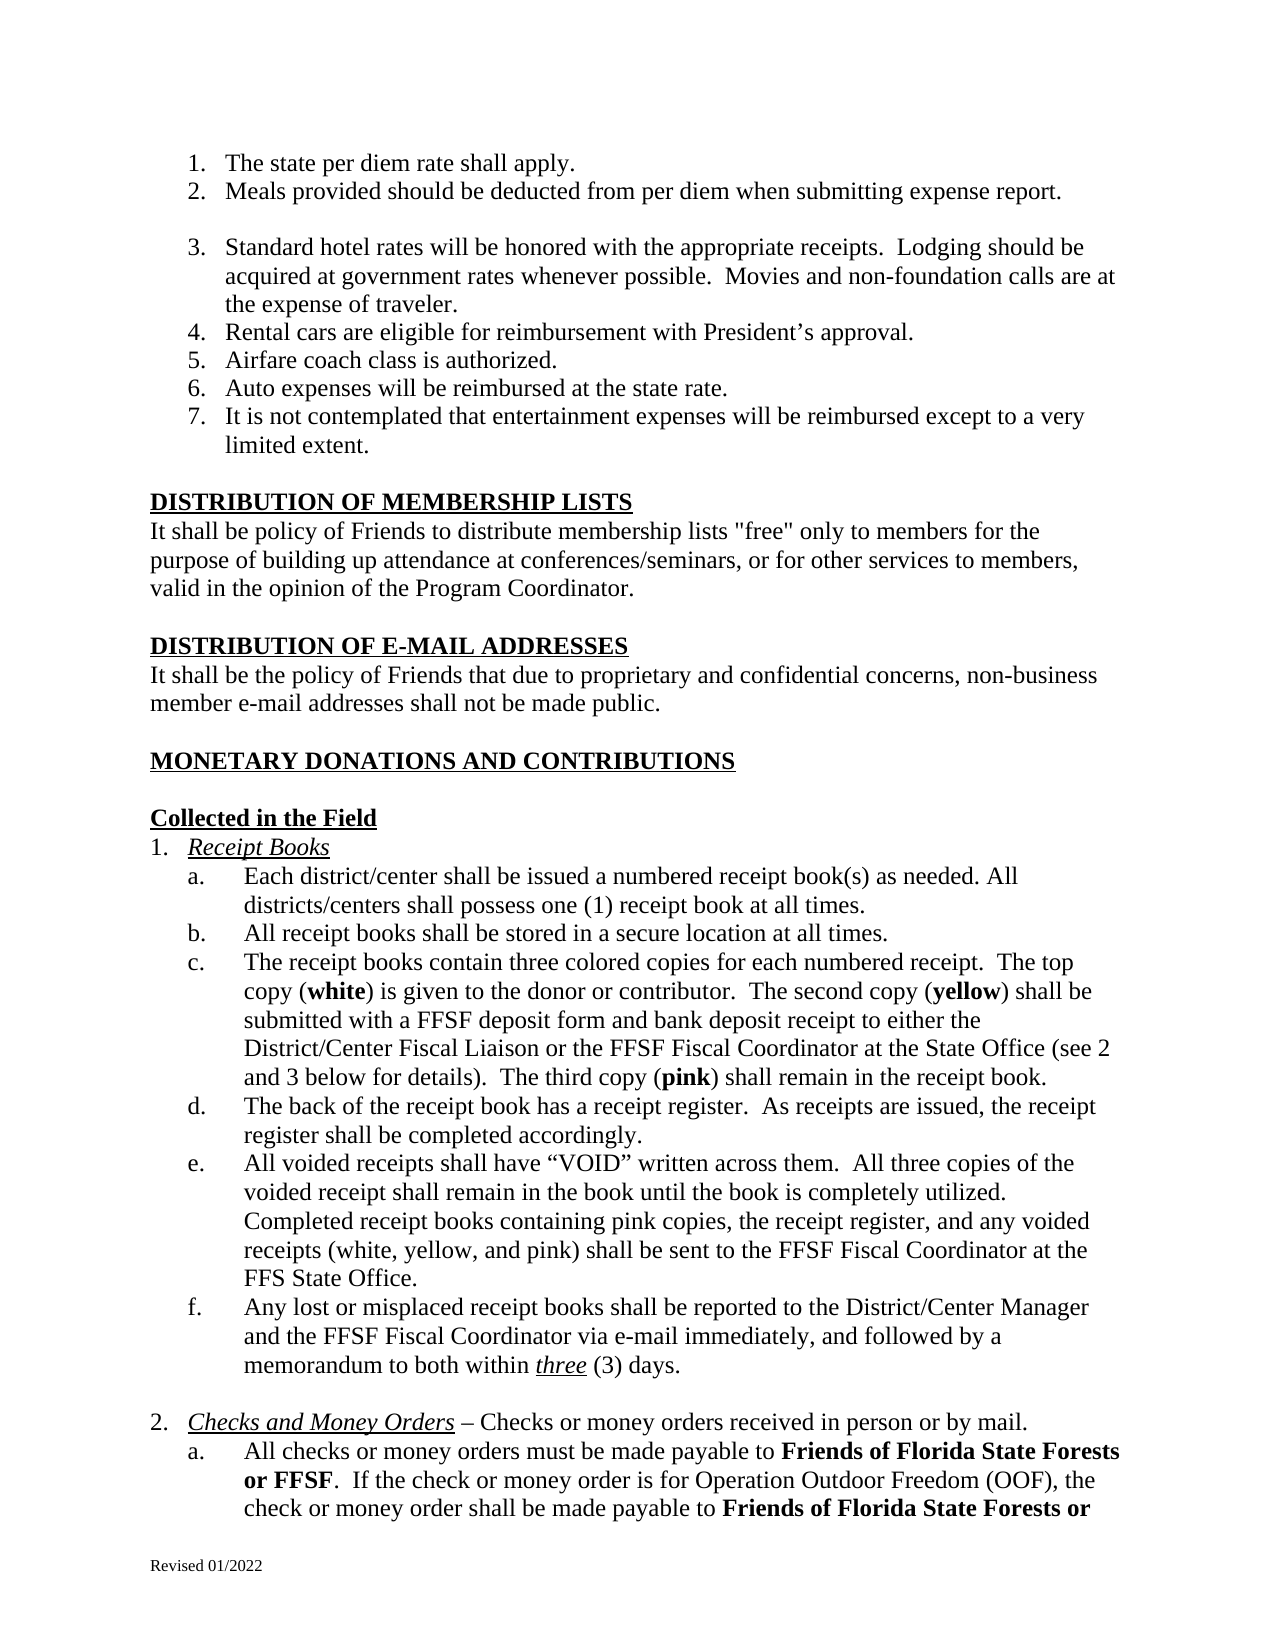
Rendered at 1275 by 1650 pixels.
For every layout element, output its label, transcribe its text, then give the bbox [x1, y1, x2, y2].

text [187, 1436, 1125, 1522]
text 6. Auto expenses will be reimbursed at the state rate. [187, 374, 1125, 402]
text 2. Checks and Money Orders – Checks or money orders received in person or by mail. [150, 1407, 1125, 1436]
text It shall be the policy of Friends that due to proprietary and confidential concerns, non-business member e-mail addresses shall not be made public. [150, 660, 1125, 717]
text d. The back of the receipt book has a receipt register. As receipts are issued, the receipt register shall be completed accordingly. [150, 1091, 1125, 1148]
text DISTRIBUTION OF E-MAIL ADDRESSES [150, 631, 1125, 660]
text 2. Meals provided should be deducted from per diem when submitting expense report. [187, 177, 1125, 233]
text Collected in the Field [150, 803, 1125, 832]
text 1. Receipt Books [150, 832, 1125, 861]
text b. All receipt books shall be stored in a secure location at all times. [150, 918, 1125, 947]
text f. Any lost or misplaced receipt books shall be reported to the District/Center Manager and the FFSF Fiscal Coordinator via e-mail immediately, and followed by a memorandum to both within three (3) days. [150, 1292, 1125, 1378]
text c. The receipt books contain three colored copies for each numbered receipt. The top copy (white) is given to the donor or contributor. The second copy (yellow) shall be submitted with a FFSF deposit form and bank deposit receipt to either the District/Center Fiscal Liaison or the FFSF Fiscal Coordinator at the State Office (see 2 and 3 below for details). The third copy (pink) shall remain in the receipt book. [150, 947, 1125, 1091]
text 3. Standard hotel rates will be honored with the appropriate receipts. Lodging should be acquired at government rates whenever possible. Movies and non-foundation calls are at the expense of traveler. [187, 233, 1125, 318]
text It shall be policy of Friends to distribute membership lists "free" only to members for the purpose of building up attendance at conferences/seminars, or for other services to members, valid in the opinion of the Program Coordinator. [150, 516, 1125, 602]
text Monetary Donations and Contributions [150, 746, 1125, 775]
text 4. Rental cars are eligible for reimbursement with President’s approval. [187, 318, 1125, 346]
text 5. Airfare coach class is authorized. [187, 346, 1125, 374]
text 7. It is not contemplated that entertainment expenses will be reimbursed except to a very limited extent. [187, 402, 1125, 458]
text 1. The state per diem rate shall apply. [187, 149, 1125, 177]
text DISTRIBUTION OF MEMBERSHIP LISTS [150, 487, 1125, 516]
text a. Each district/center shall be issued a numbered receipt book(s) as needed. All districts/centers shall possess one (1) receipt book at all times. [150, 861, 1125, 918]
text e. All voided receipts shall have “VOID” written across them. All three copies of the voided receipt shall remain in the book until the book is completely utilized. Completed receipt books containing pink copies, the receipt register, and any voided receipts (white, yellow, and pink) shall be sent to the FFSF Fiscal Coordinator at the FFS State Office. [150, 1148, 1125, 1292]
